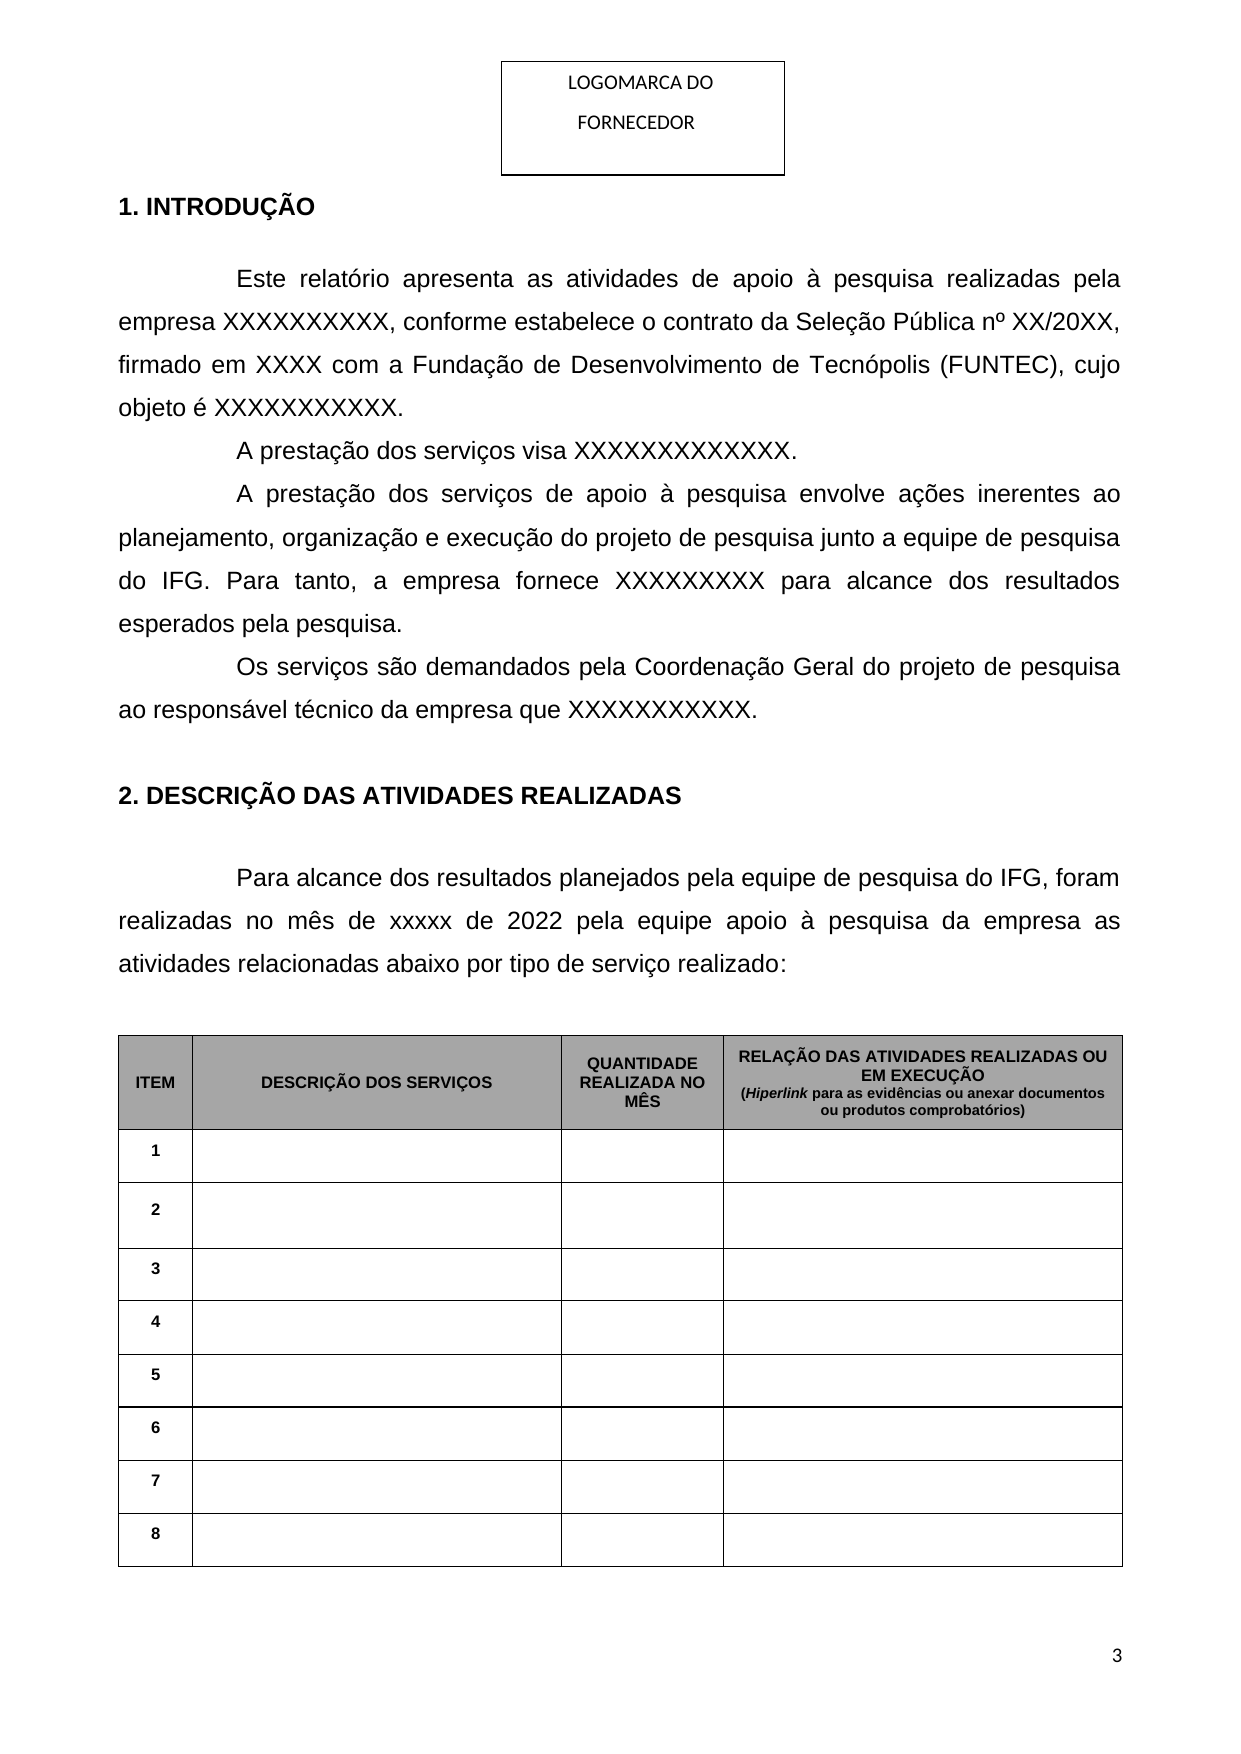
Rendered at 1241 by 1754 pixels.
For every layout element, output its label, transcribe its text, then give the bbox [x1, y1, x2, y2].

table_header ITEM [119, 1036, 192, 1129]
table_cell [724, 1183, 1122, 1247]
text 2. DESCRIÇÃO DAS ATIVIDADES REALIZADAS [118, 781, 1122, 810]
text Este relatório apresenta as atividades de apoio à pesquisa realizadas pela empresa XXXXXXXXXX, conforme estabelece o contrato da Seleção Pública nº XX/20XX, firmado em XXXX com a Fundação de Desenvolvimento de Tecnópolis (FUNTEC), cujo objeto é XXXXXXXXXXX. [118, 264, 1122, 422]
text A prestação dos serviços de apoio à pesquisa envolve ações inerentes ao planejamento, organização e execução do projeto de pesquisa junto a equipe de pesquisa do IFG. Para tanto, a empresa fornece XXXXXXXXX para alcance dos resultados esperados pela pesquisa. [118, 479, 1122, 638]
table_cell 5 [119, 1355, 192, 1406]
table_cell [193, 1130, 561, 1182]
text 1. INTRODUÇÃO [118, 192, 1122, 221]
table_header DESCRIÇÃO DOS SERVIÇOS [193, 1036, 561, 1129]
table_cell 8 [119, 1514, 192, 1566]
table_cell [562, 1301, 723, 1353]
table_cell 2 [119, 1183, 192, 1247]
text Para alcance dos resultados planejados pela equipe de pesquisa do IFG, foram realizadas no mês de xxxxx de 2022 pela equipe apoio à pesquisa da empresa as atividades relacionadas abaixo por tipo de serviço realizado: [118, 863, 1122, 978]
table_cell [193, 1249, 561, 1300]
table_cell [562, 1249, 723, 1300]
table_cell [724, 1355, 1122, 1406]
table_cell [562, 1461, 723, 1512]
table_header QUANTIDADE REALIZADA NO MÊS [562, 1036, 723, 1129]
table_cell [724, 1408, 1122, 1459]
table_cell [724, 1130, 1122, 1182]
table_cell [562, 1130, 723, 1182]
table_cell [724, 1461, 1122, 1512]
table_cell 7 [119, 1461, 192, 1512]
text Os serviços são demandados pela Coordenação Geral do projeto de pesquisa ao responsável técnico da empresa que XXXXXXXXXXX. [118, 652, 1122, 724]
table_cell [562, 1408, 723, 1459]
table_cell [724, 1514, 1122, 1566]
table_cell [193, 1301, 561, 1353]
table_cell [724, 1249, 1122, 1300]
table_cell [193, 1461, 561, 1512]
table_cell [562, 1355, 723, 1406]
table_cell [193, 1355, 561, 1406]
table_cell [193, 1514, 561, 1566]
table_cell [193, 1408, 561, 1459]
table_cell 1 [119, 1130, 192, 1182]
table_cell 4 [119, 1301, 192, 1353]
table_cell 6 [119, 1408, 192, 1459]
table_cell [562, 1183, 723, 1247]
text A prestação dos serviços visa XXXXXXXXXXXXX. [118, 436, 1122, 465]
table_cell 3 [119, 1249, 192, 1300]
table_cell [562, 1514, 723, 1566]
table_header RELAÇÃO DAS ATIVIDADES REALIZADAS OU EM EXECUÇÃO (Hiperlink para as evidências ou anexar documentos ou produtos comprobatórios) [724, 1036, 1122, 1129]
table_cell [724, 1301, 1122, 1353]
table_cell [193, 1183, 561, 1247]
